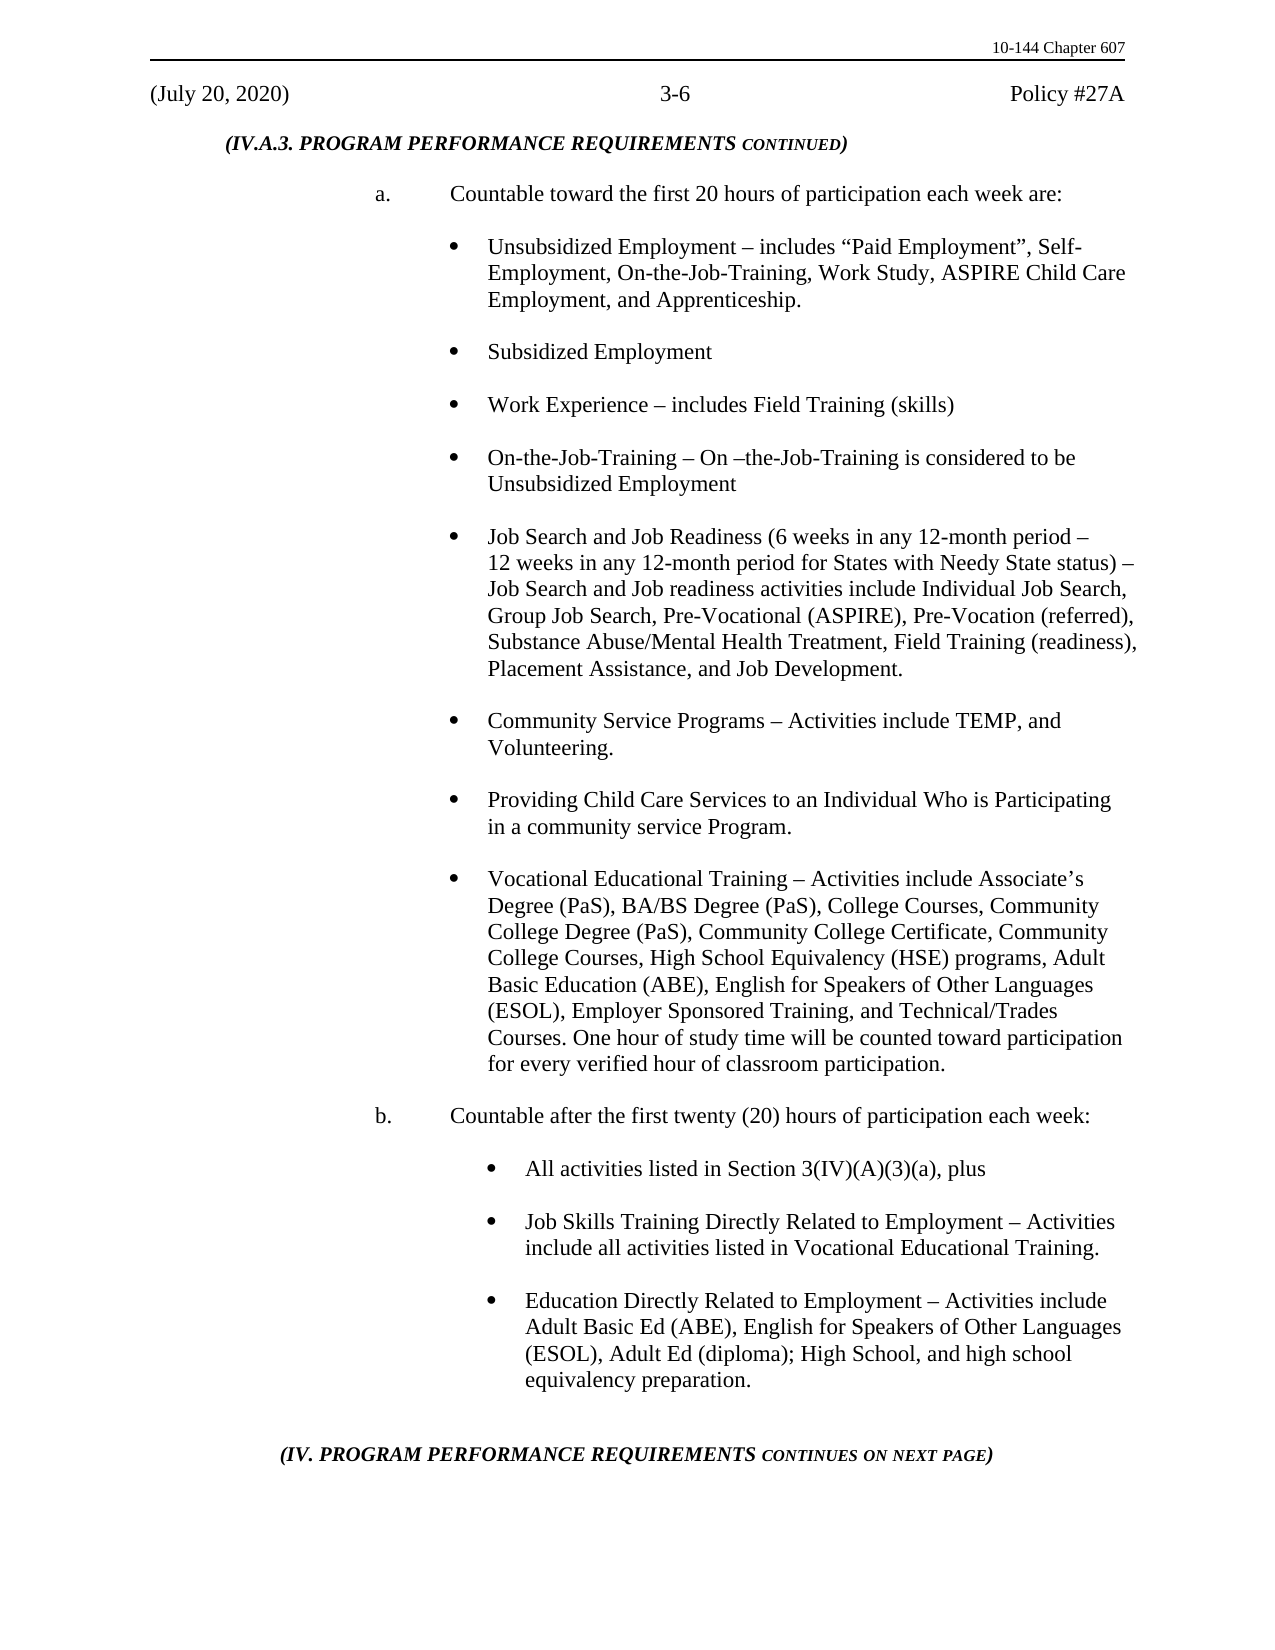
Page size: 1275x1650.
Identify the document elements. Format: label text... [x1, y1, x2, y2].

list Job Search and Job Readiness (6 weeks in any 12-month period – 12 weeks in any 12-month period for States with Needy State status) – Job Search and Job readiness activities include Individual Job Search, Group Job Search, Pre-Vocational (ASPIRE), Pre-Vocation (referred), Substance Abuse/Mental Health Treatment, Field Training (readiness), Placement Assistance, and Job Development. [450, 523, 1144, 681]
list All activities listed in Section 3(IV)(A)(3)(a), plus [487, 1155, 1125, 1182]
list Providing Child Care Services to an Individual Who is Participating in a community service Program. [450, 786, 1125, 839]
list Subsidized Employment [450, 338, 1125, 365]
list Work Experience – includes Field Training (skills) [450, 391, 1125, 417]
text (July 20, 2020) 3-6 Policy #27A [150, 80, 1125, 106]
list Vocational Educational Training – Activities include Associate’s Degree (PaS), BA/BS Degree (PaS), College Courses, Community College Degree (PaS), Community College Certificate, Community College Courses, High School Equivalency (HSE) programs, Adult Basic Education (ABE), English for Speakers of Other Languages (ESOL), Employer Sponsored Training, and Technical/Trades Courses. One hour of study time will be counted toward participation for every verified hour of classroom participation. [450, 865, 1125, 1076]
text (IV.A.3. PROGRAM PERFORMANCE REQUIREMENTS continued) [150, 131, 1125, 155]
list Job Skills Training Directly Related to Employment – Activities include all activities listed in Vocational Educational Training. [487, 1208, 1125, 1261]
list Education Directly Related to Employment – Activities include Adult Basic Ed (ABE), English for Speakers of Other Languages (ESOL), Adult Ed (diploma); High School, and high school equivalency preparation. [487, 1287, 1125, 1392]
text (IV. PROGRAM PERFORMANCE REQUIREMENTS continues on next page) [150, 1442, 1125, 1466]
list On-the-Job-Training – On –the-Job-Training is considered to be Unsubsidized Employment [450, 444, 1125, 496]
text a. Countable toward the first 20 hours of participation each week are: [150, 180, 1125, 207]
list Unsubsidized Employment – includes “Paid Employment”, Self-Employment, On-the-Job-Training, Work Study, ASPIRE Child Care Employment, and Apprenticeship. [450, 233, 1134, 312]
list Community Service Programs – Activities include TEMP, and Volunteering. [450, 707, 1125, 760]
text b. Countable after the first twenty (20) hours of participation each week: [150, 1103, 1125, 1129]
